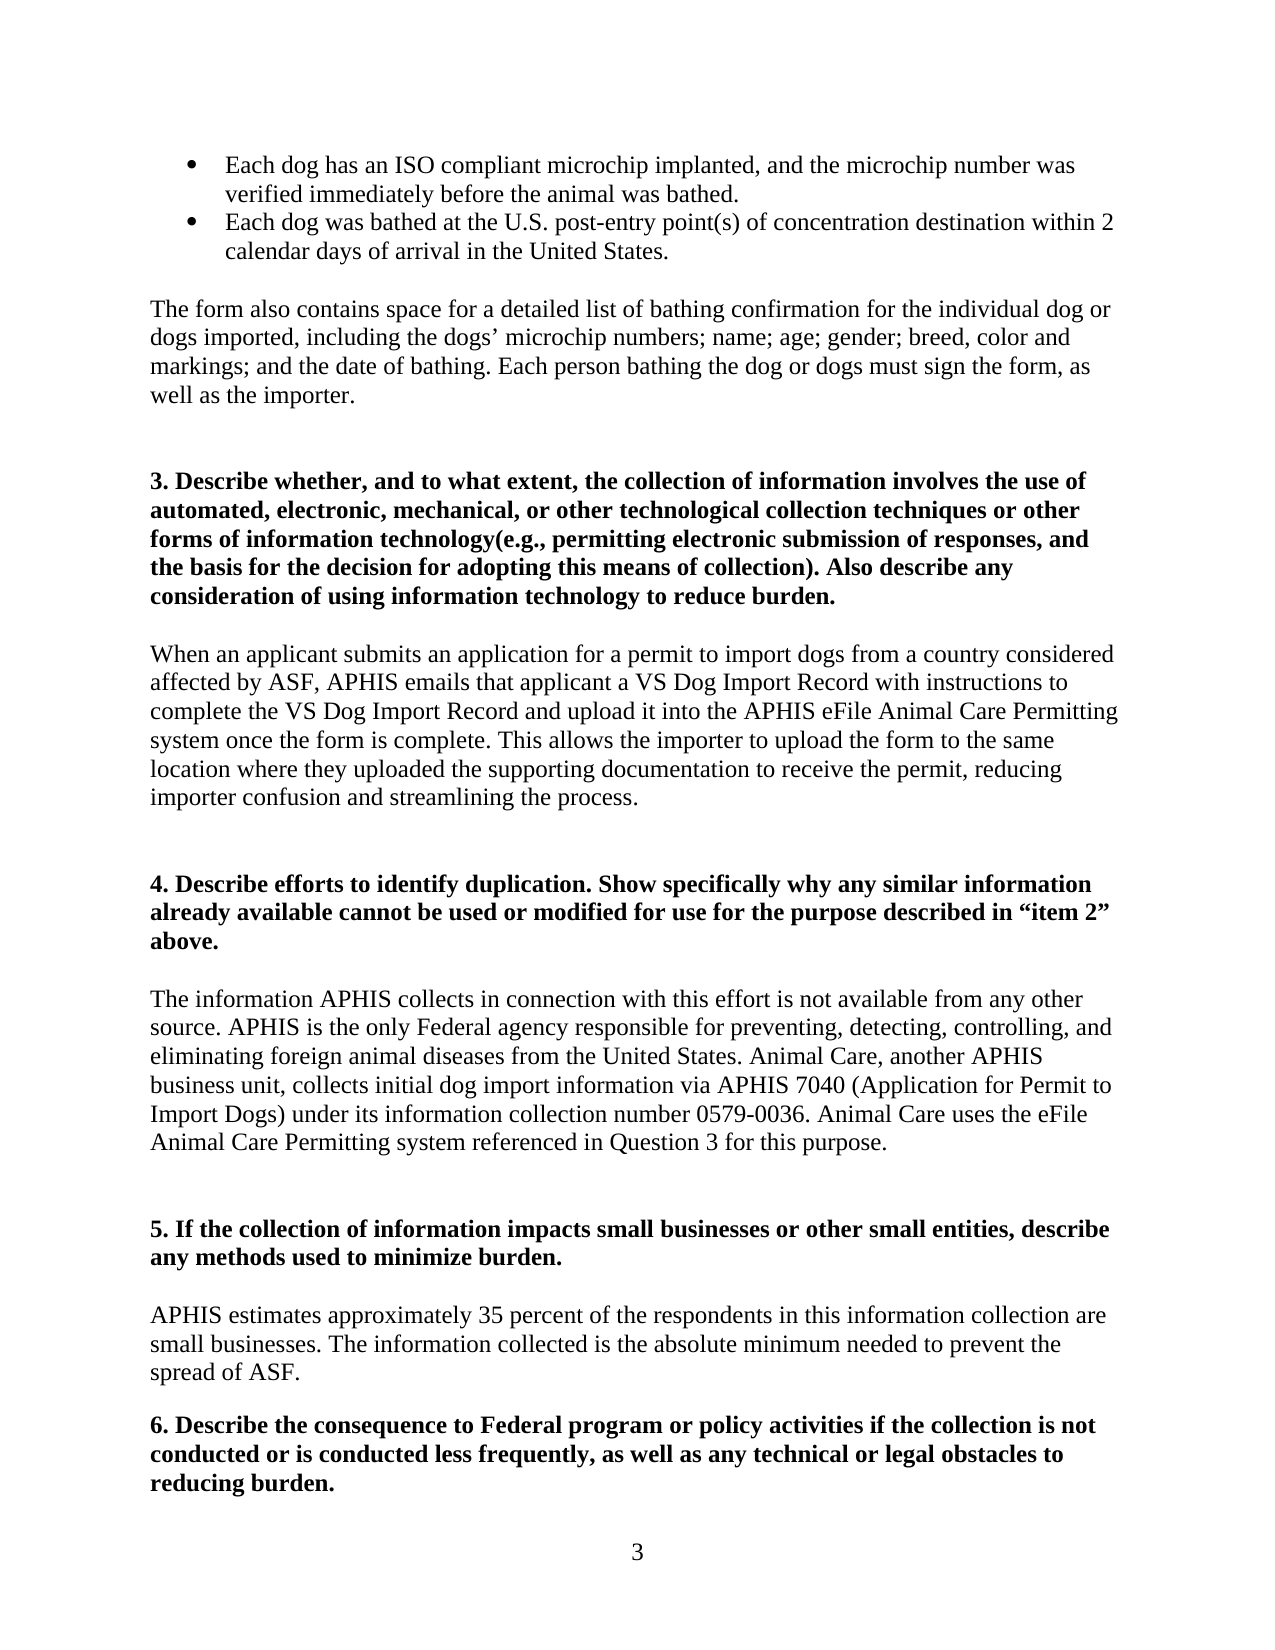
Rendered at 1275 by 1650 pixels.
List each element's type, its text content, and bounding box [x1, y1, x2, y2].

text 3. Describe whether, and to what extent, the collection of information involves the use of automated, electronic, mechanical, or other technological collection techniques or other forms of information technology(e.g., permitting electronic submission of responses, and the basis for the decision for adopting this means of collection). Also describe any consideration of using information technology to reduce burden. [150, 466, 1125, 610]
text When an applicant submits an application for a permit to import dogs from a country considered affected by ASF, APHIS emails that applicant a VS Dog Import Record with instructions to complete the VS Dog Import Record and upload it into the APHIS eFile Animal Care Permitting system once the form is complete. This allows the importer to upload the form to the same location where they uploaded the supporting documentation to receive the permit, reducing importer confusion and streamlining the process. [150, 639, 1125, 811]
list Each dog was bathed at the U.S. post-entry point(s) of concentration destination within 2 calendar days of arrival in the United States. [187, 207, 1125, 265]
text The information APHIS collects in connection with this effort is not available from any other source. APHIS is the only Federal agency responsible for preventing, detecting, controlling, and eliminating foreign animal diseases from the United States. Animal Care, another APHIS business unit, collects initial dog import information via APHIS 7040 (Application for Permit to Import Dogs) under its information collection number 0579-0036. Animal Care uses the eFile Animal Care Permitting system referenced in Question 3 for this purpose. [150, 984, 1125, 1156]
text 6. Describe the consequence to Federal program or policy activities if the collection is not conducted or is conducted less frequently, as well as any technical or legal obstacles to reducing burden. [150, 1410, 1125, 1497]
text 4. Describe efforts to identify duplication. Show specifically why any similar information already available cannot be used or modified for use for the purpose described in “item 2” above. [150, 869, 1125, 955]
text APHIS estimates approximately 35 percent of the respondents in this information collection are small businesses. The information collected is the absolute minimum needed to prevent the spread of ASF. [150, 1300, 1125, 1386]
text 5. If the collection of information impacts small businesses or other small entities, describe any methods used to minimize burden. [150, 1214, 1125, 1271]
list Each dog has an ISO compliant microchip implanted, and the microchip number was verified immediately before the animal was bathed. [187, 150, 1125, 207]
text The form also contains space for a detailed list of bathing confirmation for the individual dog or dogs imported, including the dogs’ microchip numbers; name; age; gender; breed, color and markings; and the date of bathing. Each person bathing the dog or dogs must sign the form, as well as the importer. [150, 294, 1125, 409]
